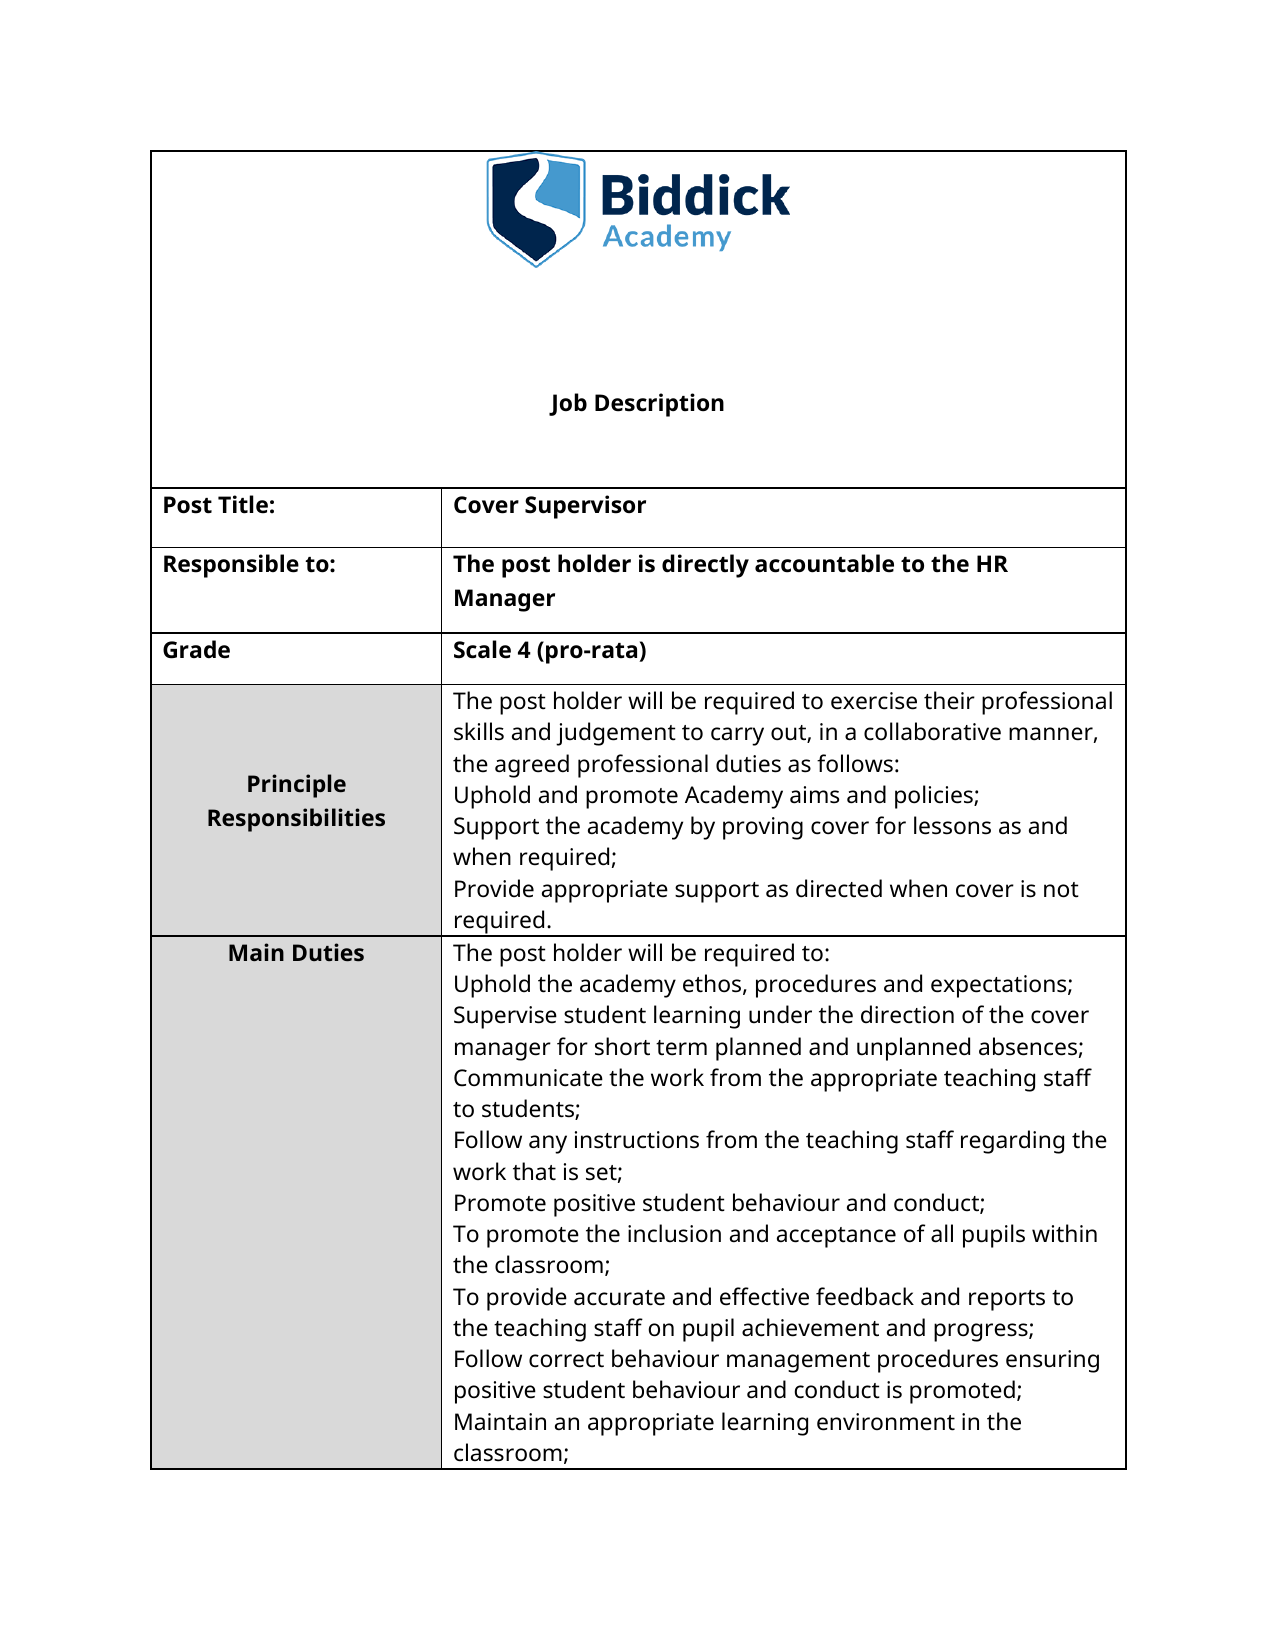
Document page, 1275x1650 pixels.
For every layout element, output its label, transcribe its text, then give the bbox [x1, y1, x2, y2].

table_cell Post Title: [152, 489, 441, 547]
picture [486, 151, 790, 268]
table_cell Principle Responsibilities [152, 685, 441, 935]
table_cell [442, 937, 1125, 1468]
table_cell Responsible to: [152, 548, 441, 632]
table_cell Main Duties [152, 937, 441, 1468]
table_header Job Description [152, 152, 1125, 487]
table_cell Grade [152, 634, 441, 683]
table_cell Scale 4 (pro-rata) [442, 634, 1125, 683]
table_cell The post holder will be required to exercise their professional skills and judgement to carry out, in a collaborative manner, the agreed professional duties as follows: Uphold and promote Academy aims and policies; Support the academy by proving cover for lessons as and when required; Provide appropriate support as directed when cover is not required. [442, 685, 1125, 935]
table_cell The post holder is directly accountable to the HR Manager [442, 548, 1125, 632]
table_cell Cover Supervisor [442, 489, 1125, 547]
